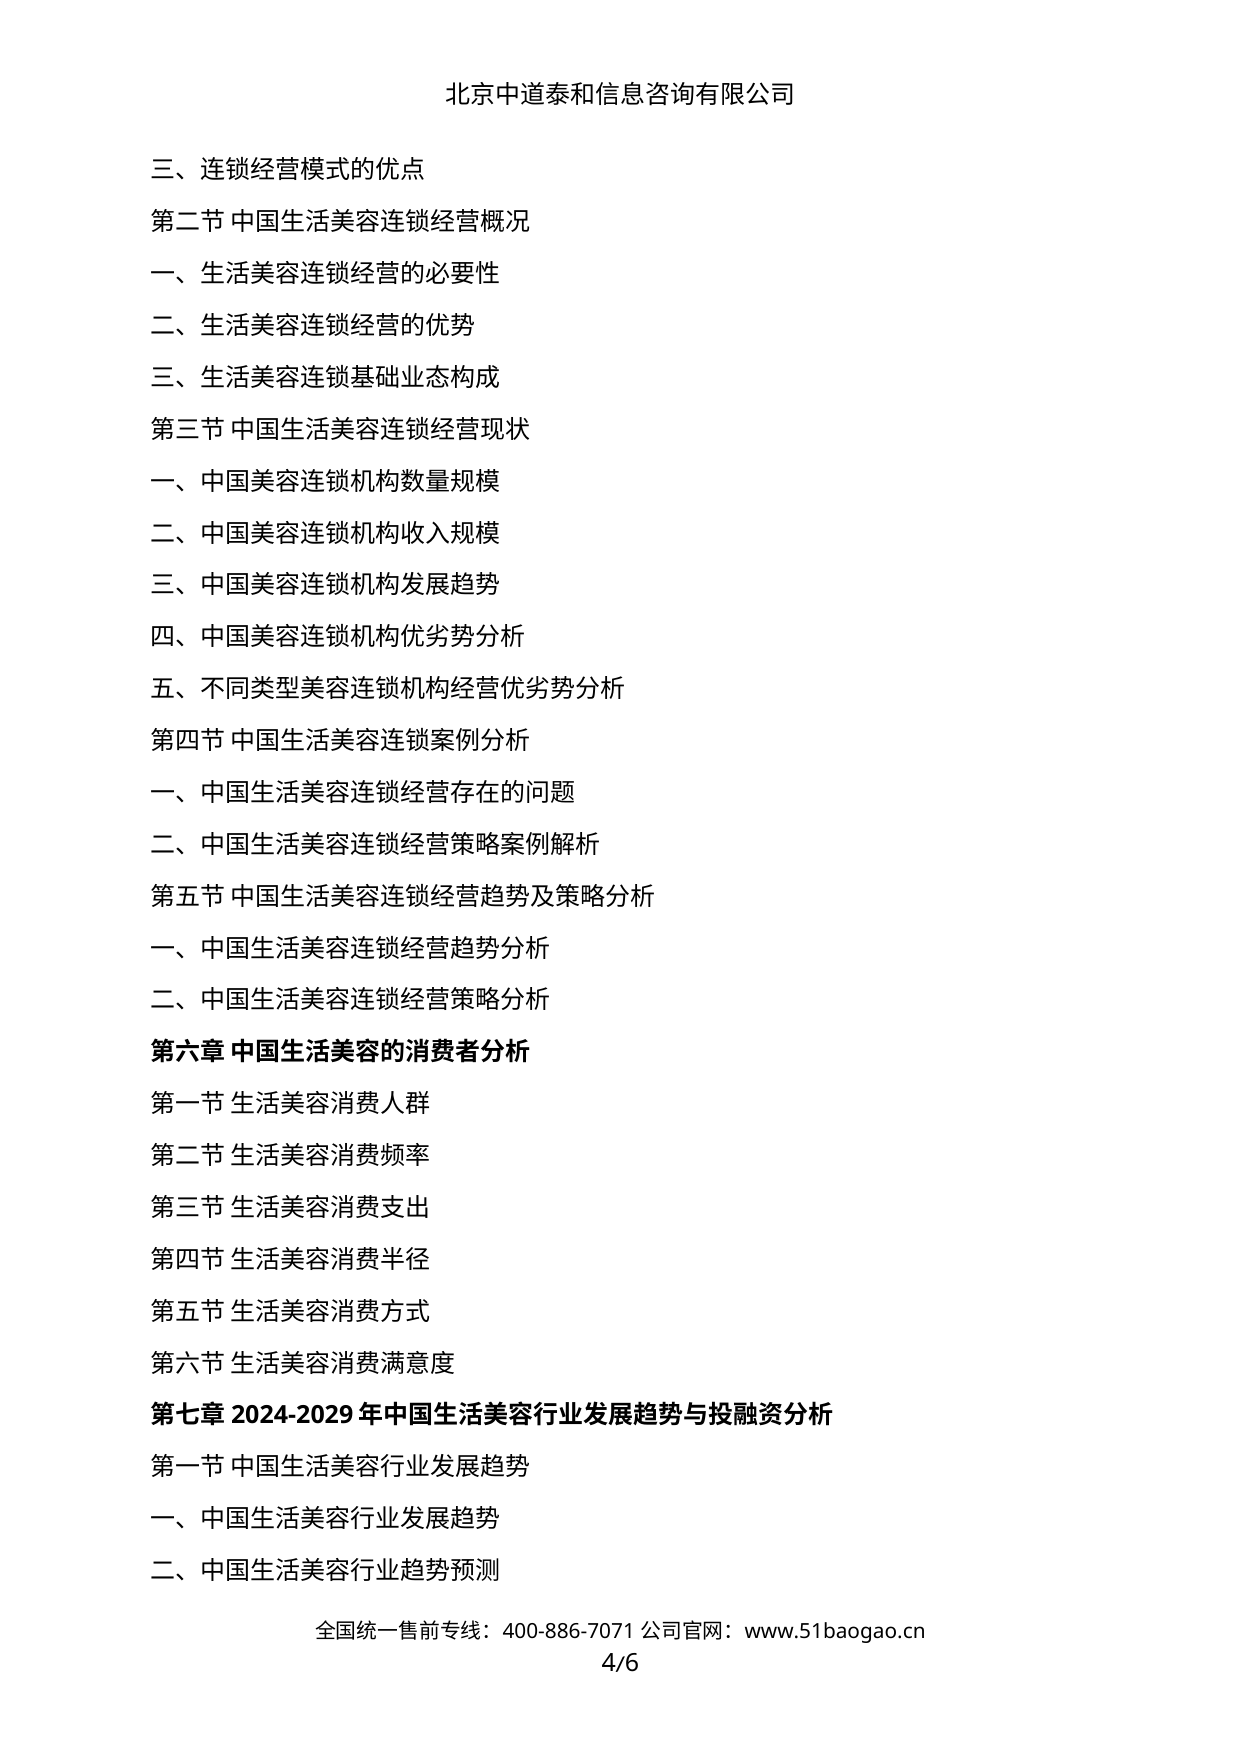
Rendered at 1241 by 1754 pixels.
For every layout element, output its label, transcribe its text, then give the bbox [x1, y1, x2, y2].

text 第六章 中国生活美容的消费者分析 [150, 1032, 1090, 1068]
text 第一节 中国生活美容行业发展趋势 [150, 1447, 1090, 1483]
text 第四节 中国生活美容连锁案例分析 [150, 721, 1090, 757]
text 第二节 中国生活美容连锁经营概况 [150, 202, 1090, 238]
text 二、中国美容连锁机构收入规模 [150, 513, 1090, 549]
text 第七章 2024-2029年中国生活美容行业发展趋势与投融资分析 [150, 1395, 1090, 1431]
text 第三节 中国生活美容连锁经营现状 [150, 409, 1090, 446]
text 一、中国生活美容连锁经营趋势分析 [150, 928, 1090, 964]
text 第五节 中国生活美容连锁经营趋势及策略分析 [150, 876, 1090, 912]
text 五、不同类型美容连锁机构经营优劣势分析 [150, 669, 1090, 705]
text 第三节 生活美容消费支出 [150, 1187, 1090, 1224]
text 三、连锁经营模式的优点 [150, 150, 1090, 186]
text 一、中国生活美容行业发展趋势 [150, 1499, 1090, 1535]
text 三、中国美容连锁机构发展趋势 [150, 565, 1090, 601]
text 第四节 生活美容消费半径 [150, 1239, 1090, 1276]
text 第五节 生活美容消费方式 [150, 1291, 1090, 1327]
text 二、中国生活美容行业趋势预测 [150, 1551, 1090, 1587]
text 一、中国美容连锁机构数量规模 [150, 461, 1090, 497]
text 二、生活美容连锁经营的优势 [150, 306, 1090, 342]
text 第二节 生活美容消费频率 [150, 1136, 1090, 1172]
text 二、中国生活美容连锁经营策略分析 [150, 980, 1090, 1016]
text 第六节 生活美容消费满意度 [150, 1343, 1090, 1379]
text 四、中国美容连锁机构优劣势分析 [150, 617, 1090, 653]
text 一、中国生活美容连锁经营存在的问题 [150, 772, 1090, 809]
text 一、生活美容连锁经营的必要性 [150, 254, 1090, 290]
text 二、中国生活美容连锁经营策略案例解析 [150, 824, 1090, 861]
text 第一节 生活美容消费人群 [150, 1084, 1090, 1120]
text 三、生活美容连锁基础业态构成 [150, 357, 1090, 394]
